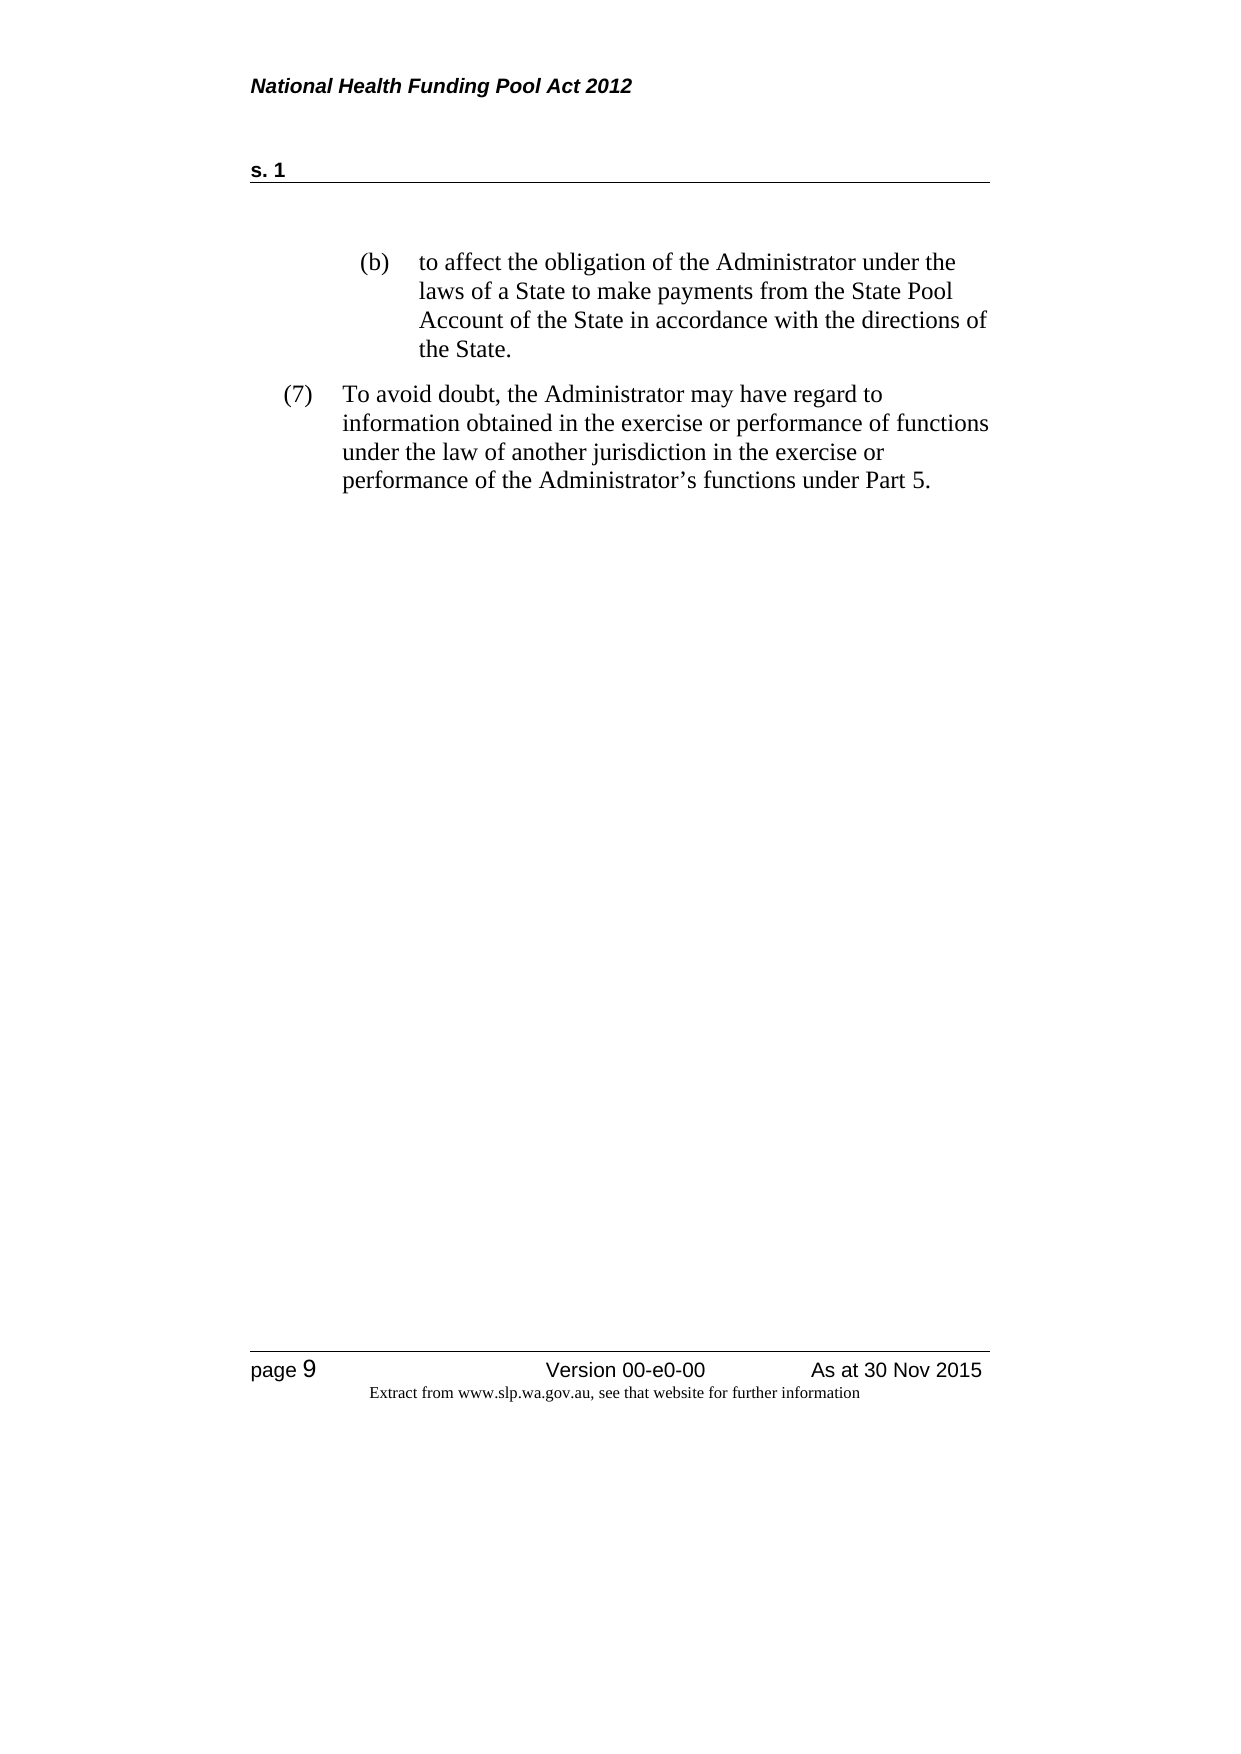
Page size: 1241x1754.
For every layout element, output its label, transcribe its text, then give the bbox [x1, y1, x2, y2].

text (b) to affect the obligation of the Administrator under the laws of a State to make payments from the State Pool Account of the State in accordance with the directions of the State. [250, 247, 990, 362]
text (7) To avoid doubt, the Administrator may have regard to information obtained in the exercise or performance of functions under the law of another jurisdiction in the exercise or performance of the Administrator’s functions under Part 5. [250, 379, 990, 494]
